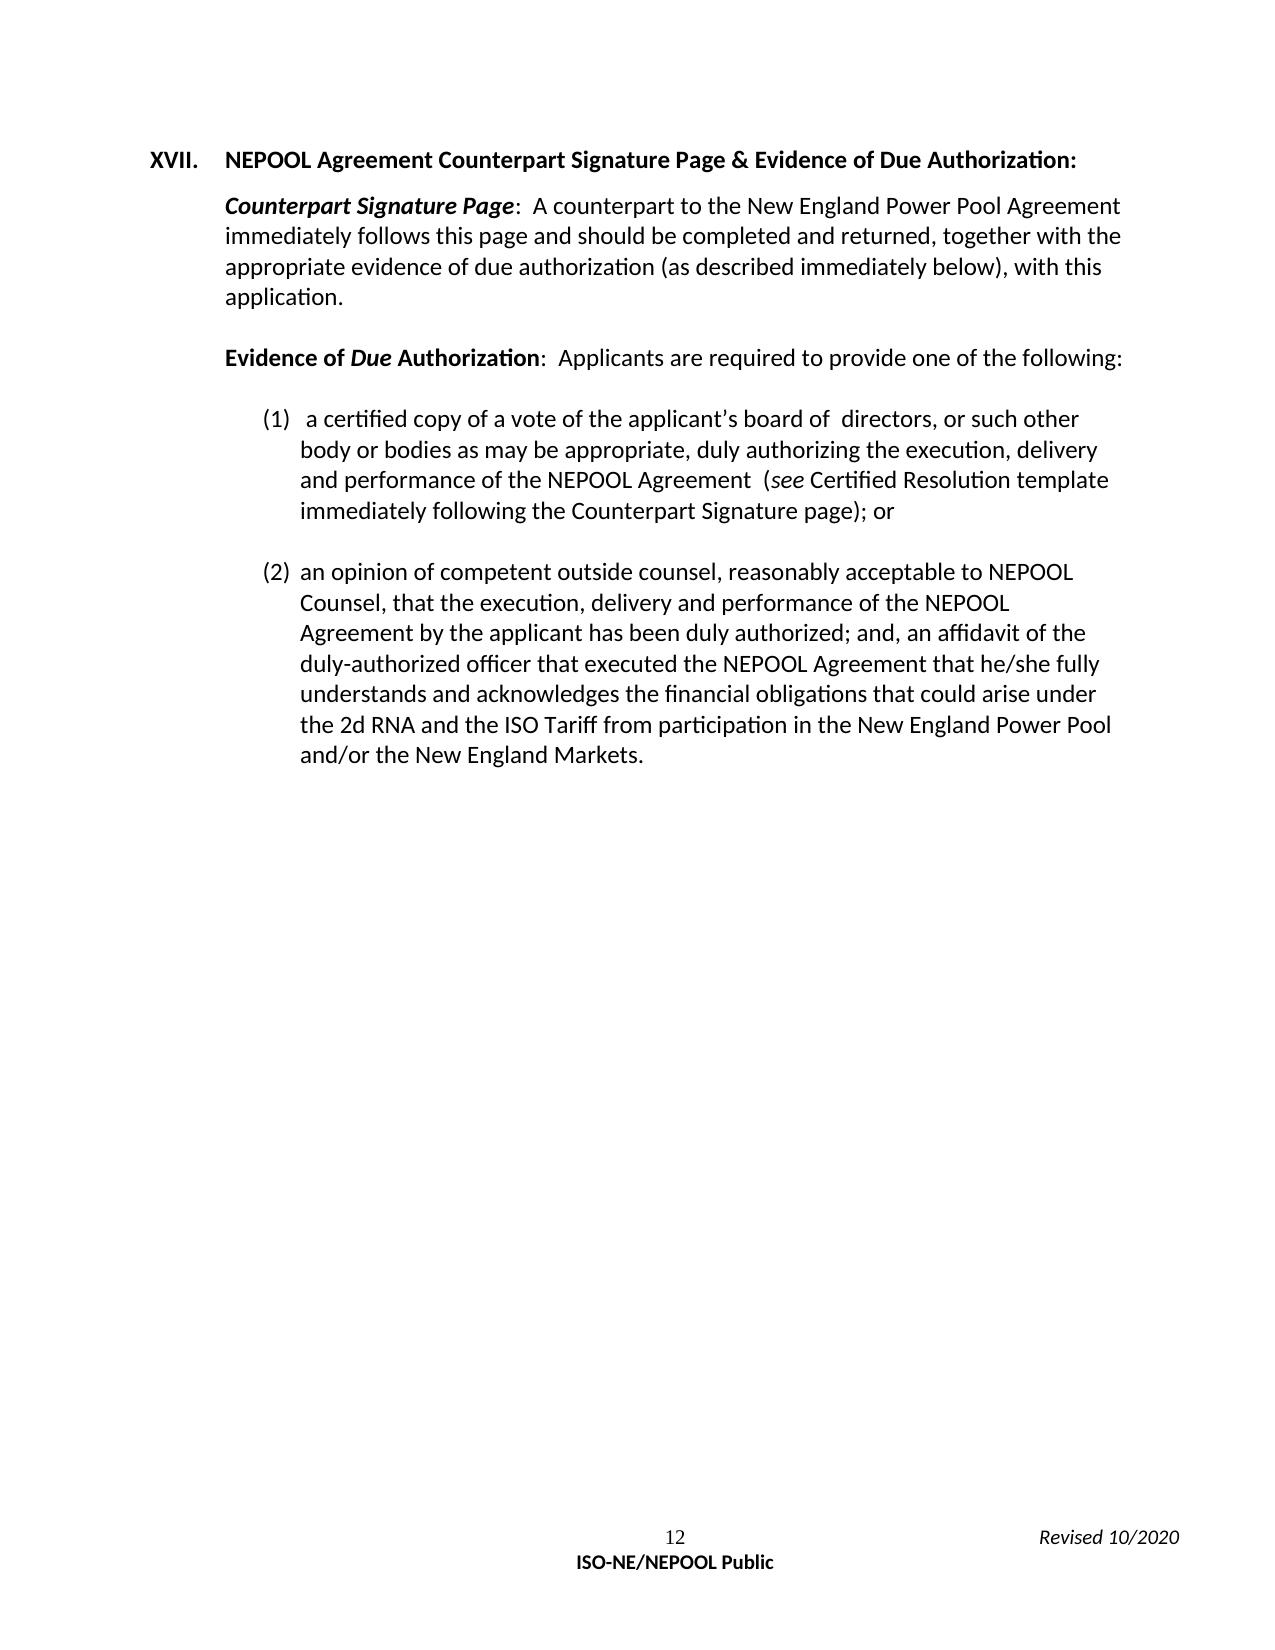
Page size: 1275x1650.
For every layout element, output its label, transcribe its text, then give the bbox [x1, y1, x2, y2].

subtitle Evidence of Due Authorization: Applicants are required to provide one of the following: [225, 343, 1125, 373]
subtitle Counterpart Signature Page: A counterpart to the New England Power Pool Agreement immediately follows this page and should be completed and returned, together with the appropriate evidence of due authorization (as described immediately below), with this application. [225, 190, 1125, 312]
list a certified copy of a vote of the applicant’s board of directors, or such other body or bodies as may be appropriate, duly authorizing the execution, delivery and performance of the NEPOOL Agreement (see Certified Resolution template immediately following the Counterpart Signature page); or [262, 404, 1125, 526]
subtitle NEPOOL Agreement Counterpart Signature Page & Evidence of Due Authorization: [150, 144, 1144, 175]
list an opinion of competent outside counsel, reasonably acceptable to NEPOOL Counsel, that the execution, delivery and performance of the NEPOOL Agreement by the applicant has been duly authorized; and, an affidavit of the duly-authorized officer that executed the NEPOOL Agreement that he/she fully understands and acknowledges the financial obligations that could arise under the 2d RNA and the ISO Tariff from participation in the New England Power Pool and/or the New England Markets. [262, 556, 1125, 770]
